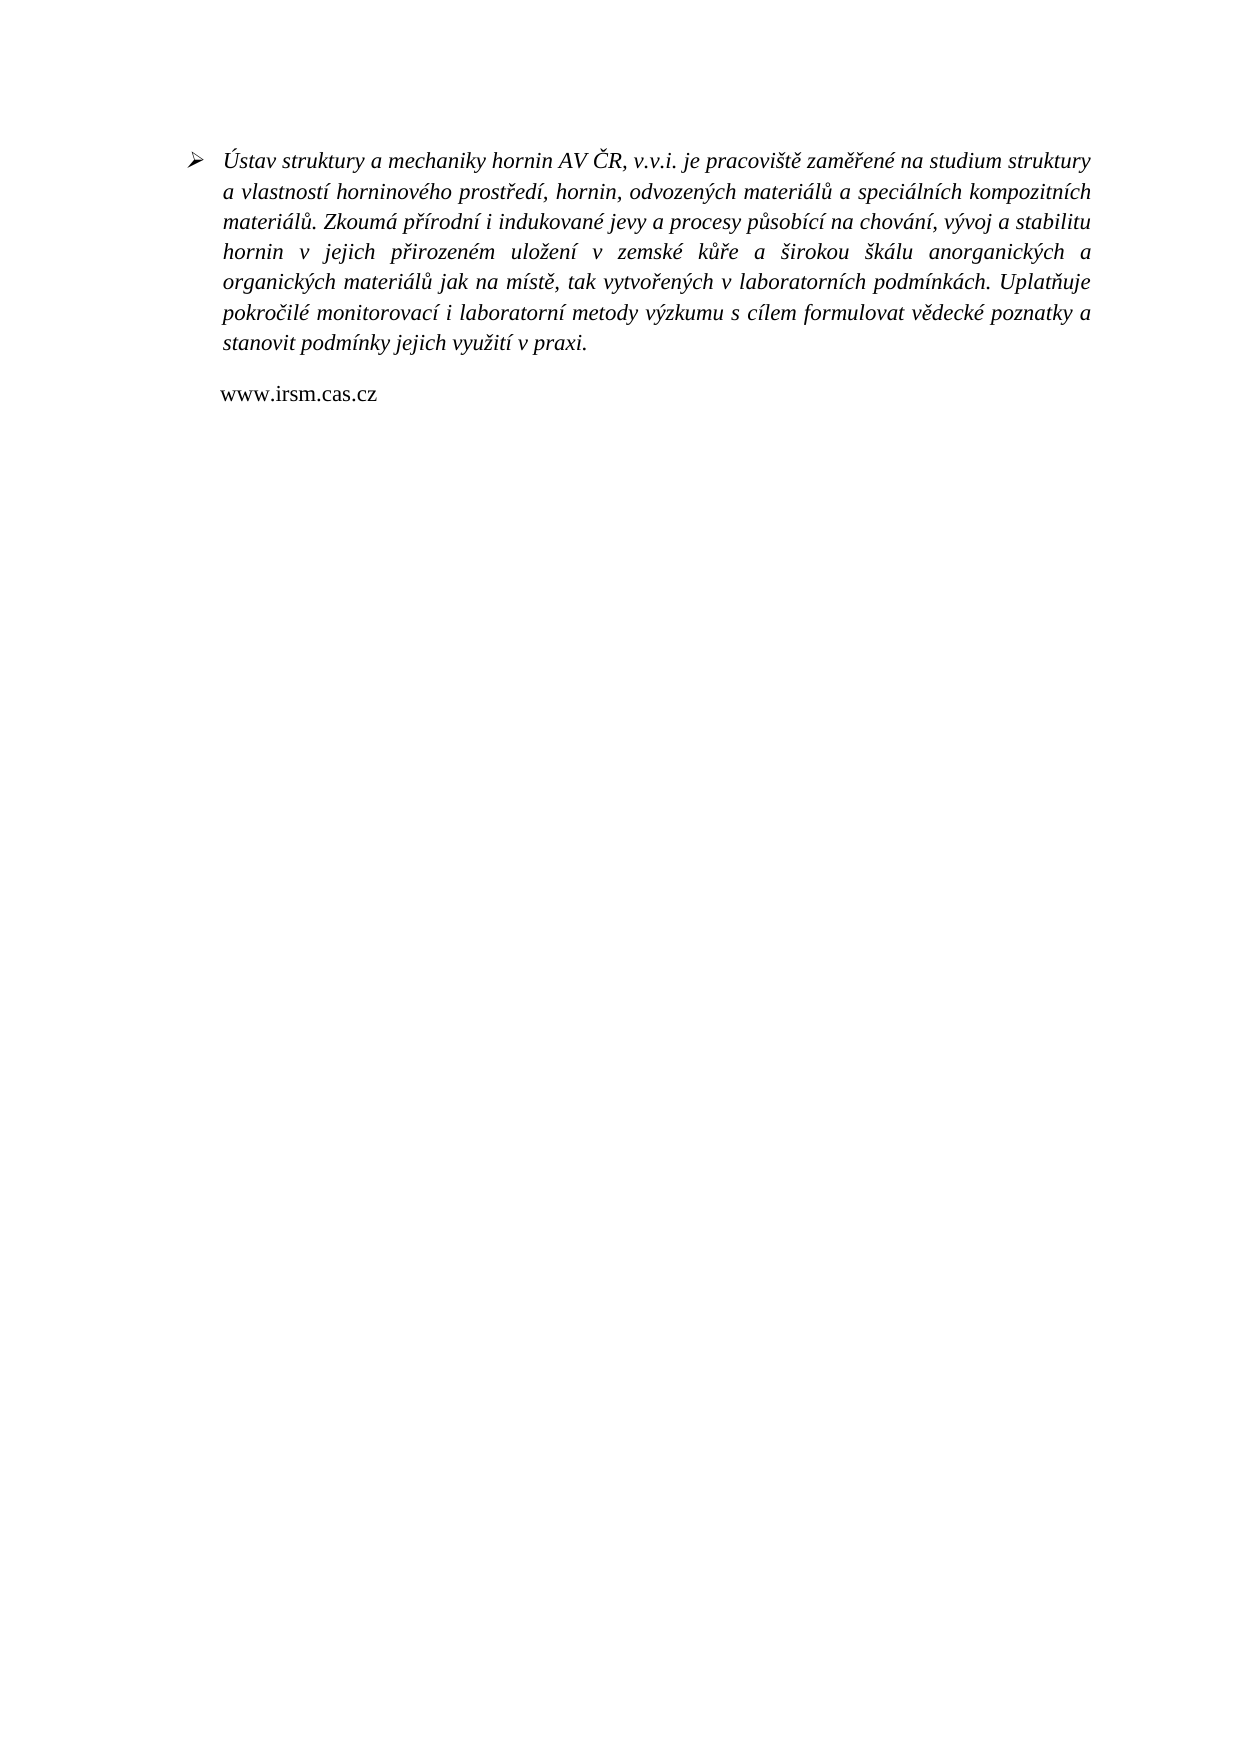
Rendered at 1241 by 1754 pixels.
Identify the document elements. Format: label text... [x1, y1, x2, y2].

list Ústav struktury a mechaniky hornin AV ČR, v.v.i. je pracoviště zaměřené na studium struktury a vlastností horninového prostředí, hornin, odvozených materiálů a speciálních kompozitních materiálů. Zkoumá přírodní i indukované jevy a procesy působící na chování, vývoj a stabilitu hornin v jejich přirozeném uložení v zemské kůře a širokou škálu anorganických a organických materiálů jak na místě, tak vytvořených v laboratorních podmínkách. Uplatňuje pokročilé monitorovací i laboratorní metody výzkumu s cílem formulovat vědecké poznatky a stanovit podmínky jejich využití v praxi. [185, 148, 1093, 355]
text www.irsm.cas.cz [148, 380, 1093, 406]
